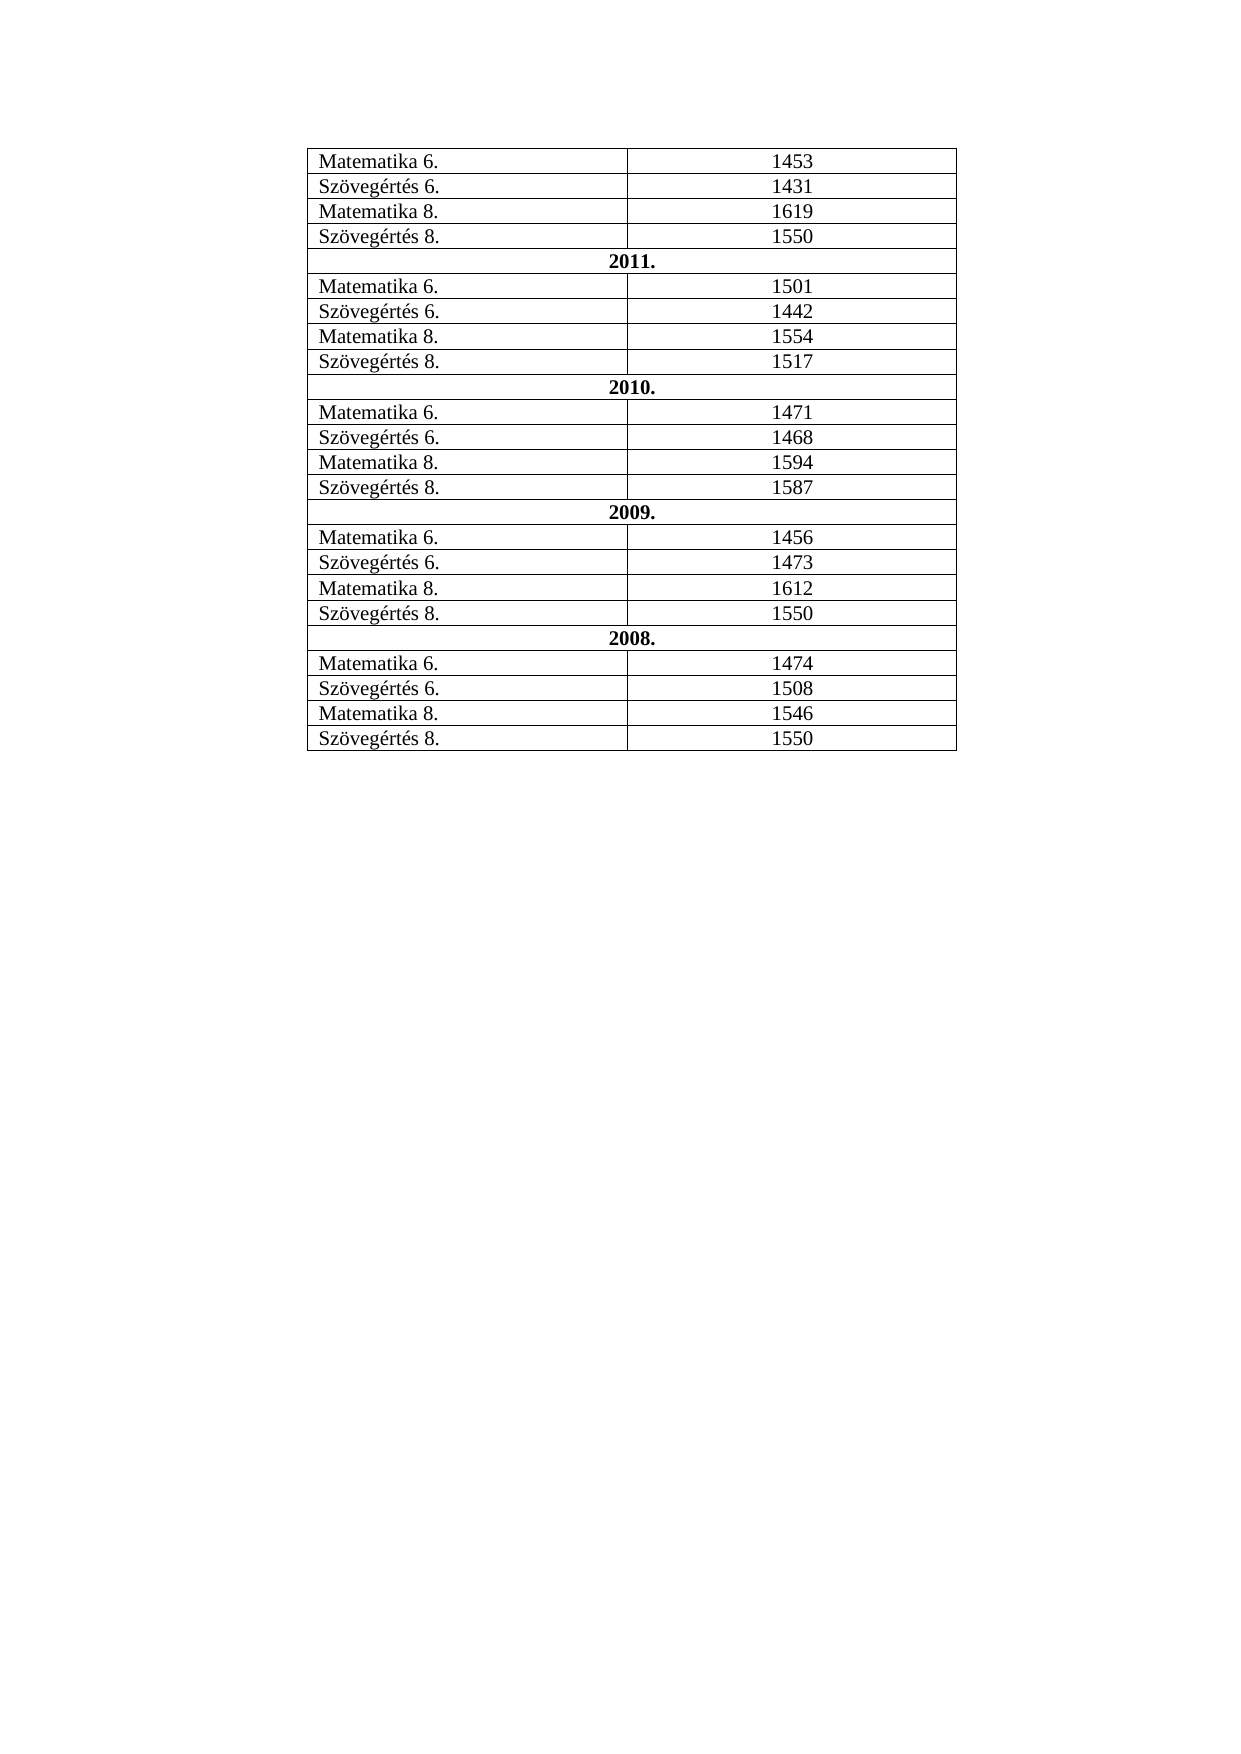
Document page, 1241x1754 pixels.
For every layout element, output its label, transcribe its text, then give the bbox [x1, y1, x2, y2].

table_cell Matematika 6. [308, 149, 627, 173]
table_cell Szövegértés 6. [308, 676, 627, 700]
table_cell 1554 [628, 324, 956, 348]
table_cell 1468 [628, 425, 956, 449]
table_cell Szövegértés 8. [308, 475, 627, 499]
table_cell 2008. [308, 626, 956, 650]
table_cell 1550 [628, 601, 956, 624]
table_cell Matematika 8. [308, 324, 627, 348]
table_cell 1431 [628, 174, 956, 198]
table_cell 1501 [628, 274, 956, 298]
table_cell 2010. [308, 375, 956, 399]
table_cell 1474 [628, 651, 956, 675]
table_cell 1587 [628, 475, 956, 499]
table_cell 1619 [628, 199, 956, 223]
table_cell Matematika 8. [308, 701, 627, 725]
table_cell 2009. [308, 500, 956, 524]
table_cell Szövegértés 8. [308, 726, 627, 750]
table_cell Szövegértés 8. [308, 224, 627, 248]
table_cell 1471 [628, 400, 956, 424]
table_cell Szövegértés 6. [308, 174, 627, 198]
table_cell Matematika 6. [308, 400, 627, 424]
table_cell Matematika 6. [308, 274, 627, 298]
table_cell 1546 [628, 701, 956, 725]
table_cell 1453 [628, 149, 956, 173]
table_cell Matematika 8. [308, 575, 627, 599]
table_cell Szövegértés 8. [308, 350, 627, 373]
table_cell Matematika 8. [308, 450, 627, 474]
table_cell Matematika 8. [308, 199, 627, 223]
table_cell Szövegértés 6. [308, 550, 627, 574]
table_cell Szövegértés 6. [308, 299, 627, 323]
table_cell Matematika 6. [308, 525, 627, 549]
table_cell 1550 [628, 726, 956, 750]
table_cell 1456 [628, 525, 956, 549]
table_cell Matematika 6. [308, 651, 627, 675]
table_cell 2011. [308, 249, 956, 273]
table_cell 1473 [628, 550, 956, 574]
table_cell 1517 [628, 350, 956, 373]
table_cell 1508 [628, 676, 956, 700]
table_cell Szövegértés 6. [308, 425, 627, 449]
table_cell 1442 [628, 299, 956, 323]
table_cell 1612 [628, 575, 956, 599]
table_cell 1550 [628, 224, 956, 248]
table_cell 1594 [628, 450, 956, 474]
table_cell Szövegértés 8. [308, 601, 627, 624]
